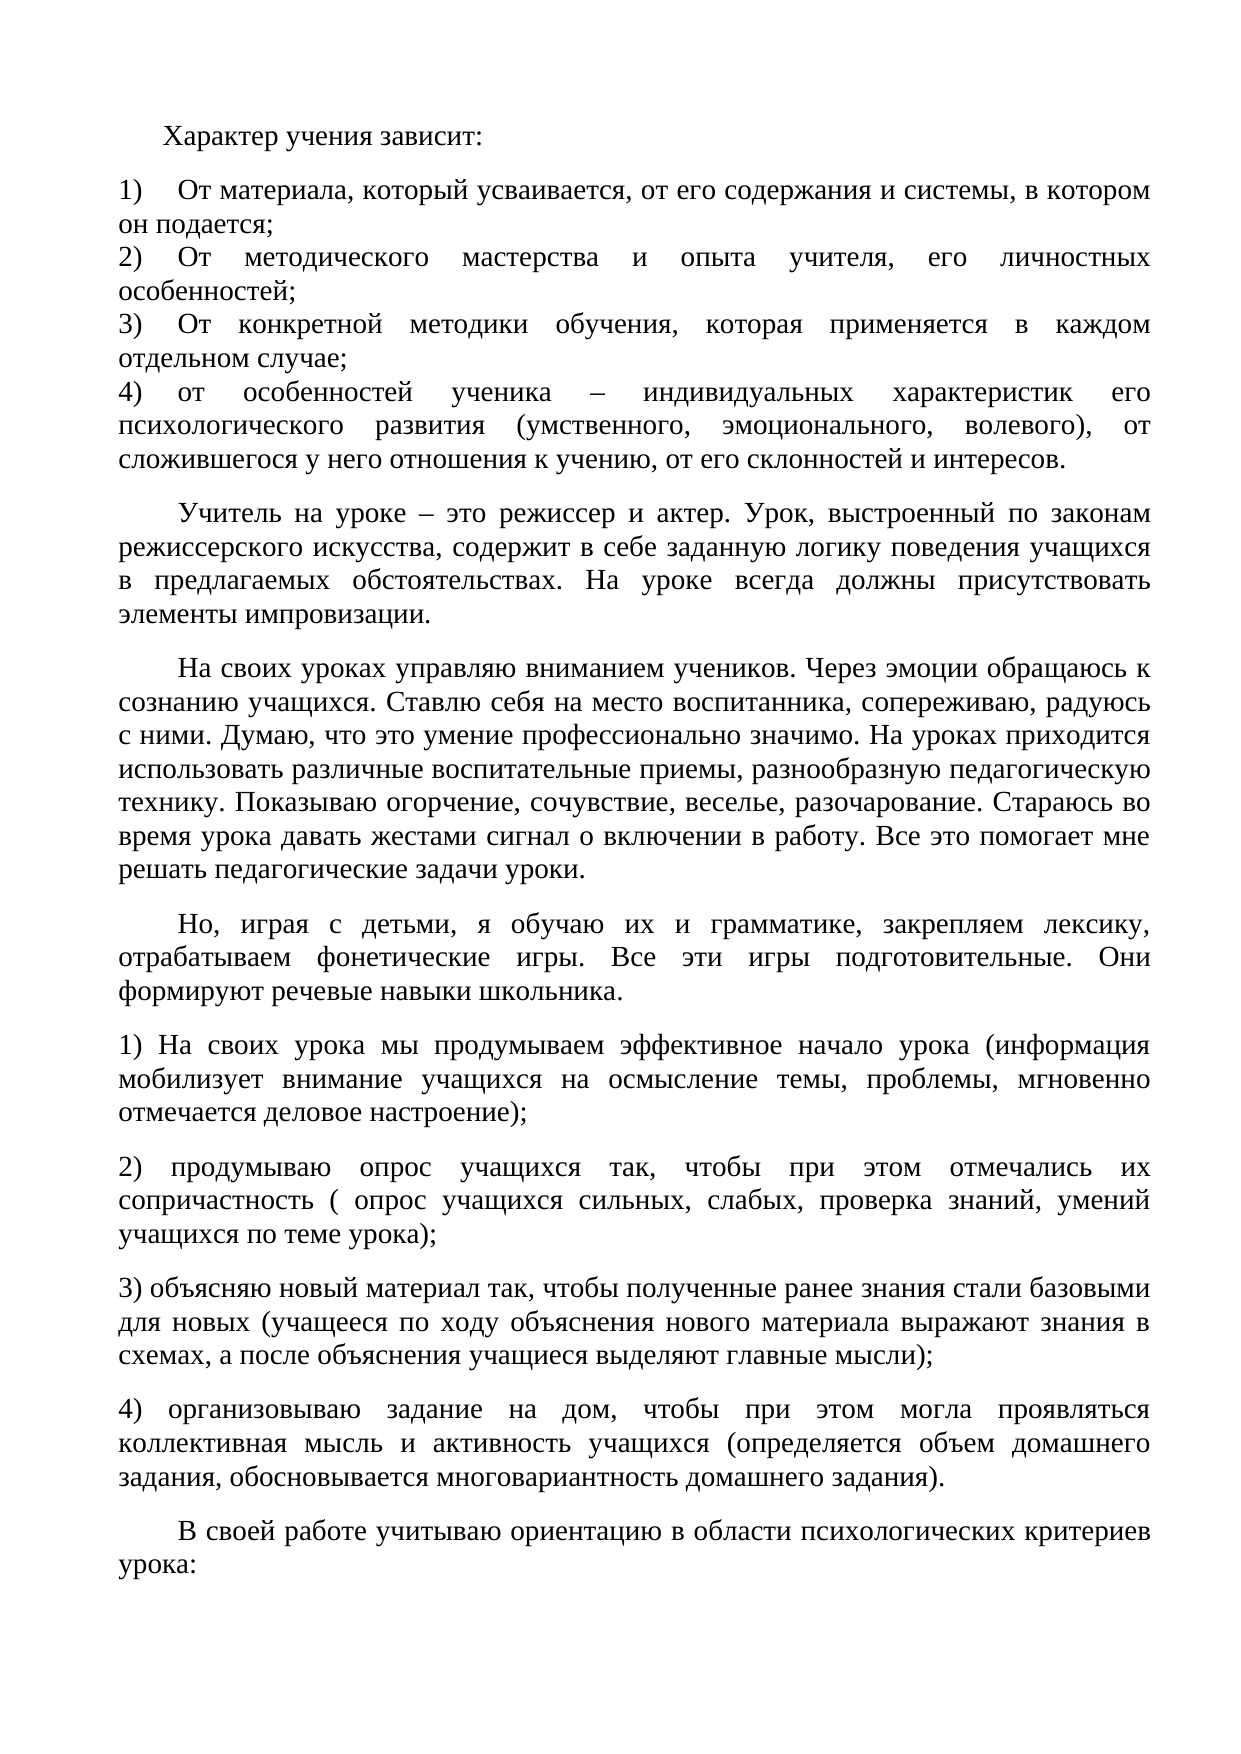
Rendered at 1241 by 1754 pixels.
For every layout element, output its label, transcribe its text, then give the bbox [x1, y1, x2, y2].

text Характер учения зависит: [118, 118, 1152, 152]
text 1) На своих урока мы продумываем эффективное начало урока (информация мобилизует внимание учащихся на осмысление темы, проблемы, мгновенно отмечается деловое настроение); [118, 1027, 1152, 1128]
text На своих уроках управляю вниманием учеников. Через эмоции обращаюсь к сознанию учащихся. Ставлю себя на место воспитанника, сопереживаю, радуюсь с ними. Думаю, что это умение профессионально значимо. На уроках приходится использовать различные воспитательные приемы, разнообразную педагогическую технику. Показываю огорчение, сочувствие, веселье, разочарование. Стараюсь во время урока давать жестами сигнал о включении в работу. Все это помогает мне решать педагогические задачи уроки. [118, 650, 1152, 885]
list От методического мастерства и опыта учителя, его личностных особенностей; [118, 239, 1152, 307]
list От конкретной методики обучения, которая применяется в каждом отдельном случае; [118, 307, 1152, 374]
text 3) объясняю новый материал так, чтобы полученные ранее знания стали базовыми для новых (учащееся по ходу объяснения нового материала выражают знания в схемах, а после объяснения учащиеся выделяют главные мысли); [118, 1270, 1152, 1371]
list от особенностей ученика – индивидуальных характеристик его психологического развития (умственного, эмоционального, волевого), от сложившегося у него отношения к учению, от его склонностей и интересов. [118, 374, 1152, 474]
text Но, играя с детьми, я обучаю их и грамматике, закрепляем лексику, отрабатываем фонетические игры. Все эти игры подготовительные. Они формируют речевые навыки школьника. [118, 906, 1152, 1006]
text 2) продумываю опрос учащихся так, чтобы при этом отмечались их сопричастность ( опрос учащихся сильных, слабых, проверка знаний, умений учащихся по теме урока); [118, 1149, 1152, 1249]
text В своей работе учитываю ориентацию в области психологических критериев урока: [118, 1513, 1152, 1580]
list От материала, который усваивается, от его содержания и системы, в котором он подается; [118, 172, 1152, 239]
text 4) организовываю задание на дом, чтобы при этом могла проявляться коллективная мысль и активность учащихся (определяется объем домашнего задания, обосновывается многовариантность домашнего задания). [118, 1392, 1152, 1492]
text Учитель на уроке – это режиссер и актер. Урок, выстроенный по законам режиссерского искусства, содержит в себе заданную логику поведения учащихся в предлагаемых обстоятельствах. На уроке всегда должны присутствовать элементы импровизации. [118, 495, 1152, 629]
